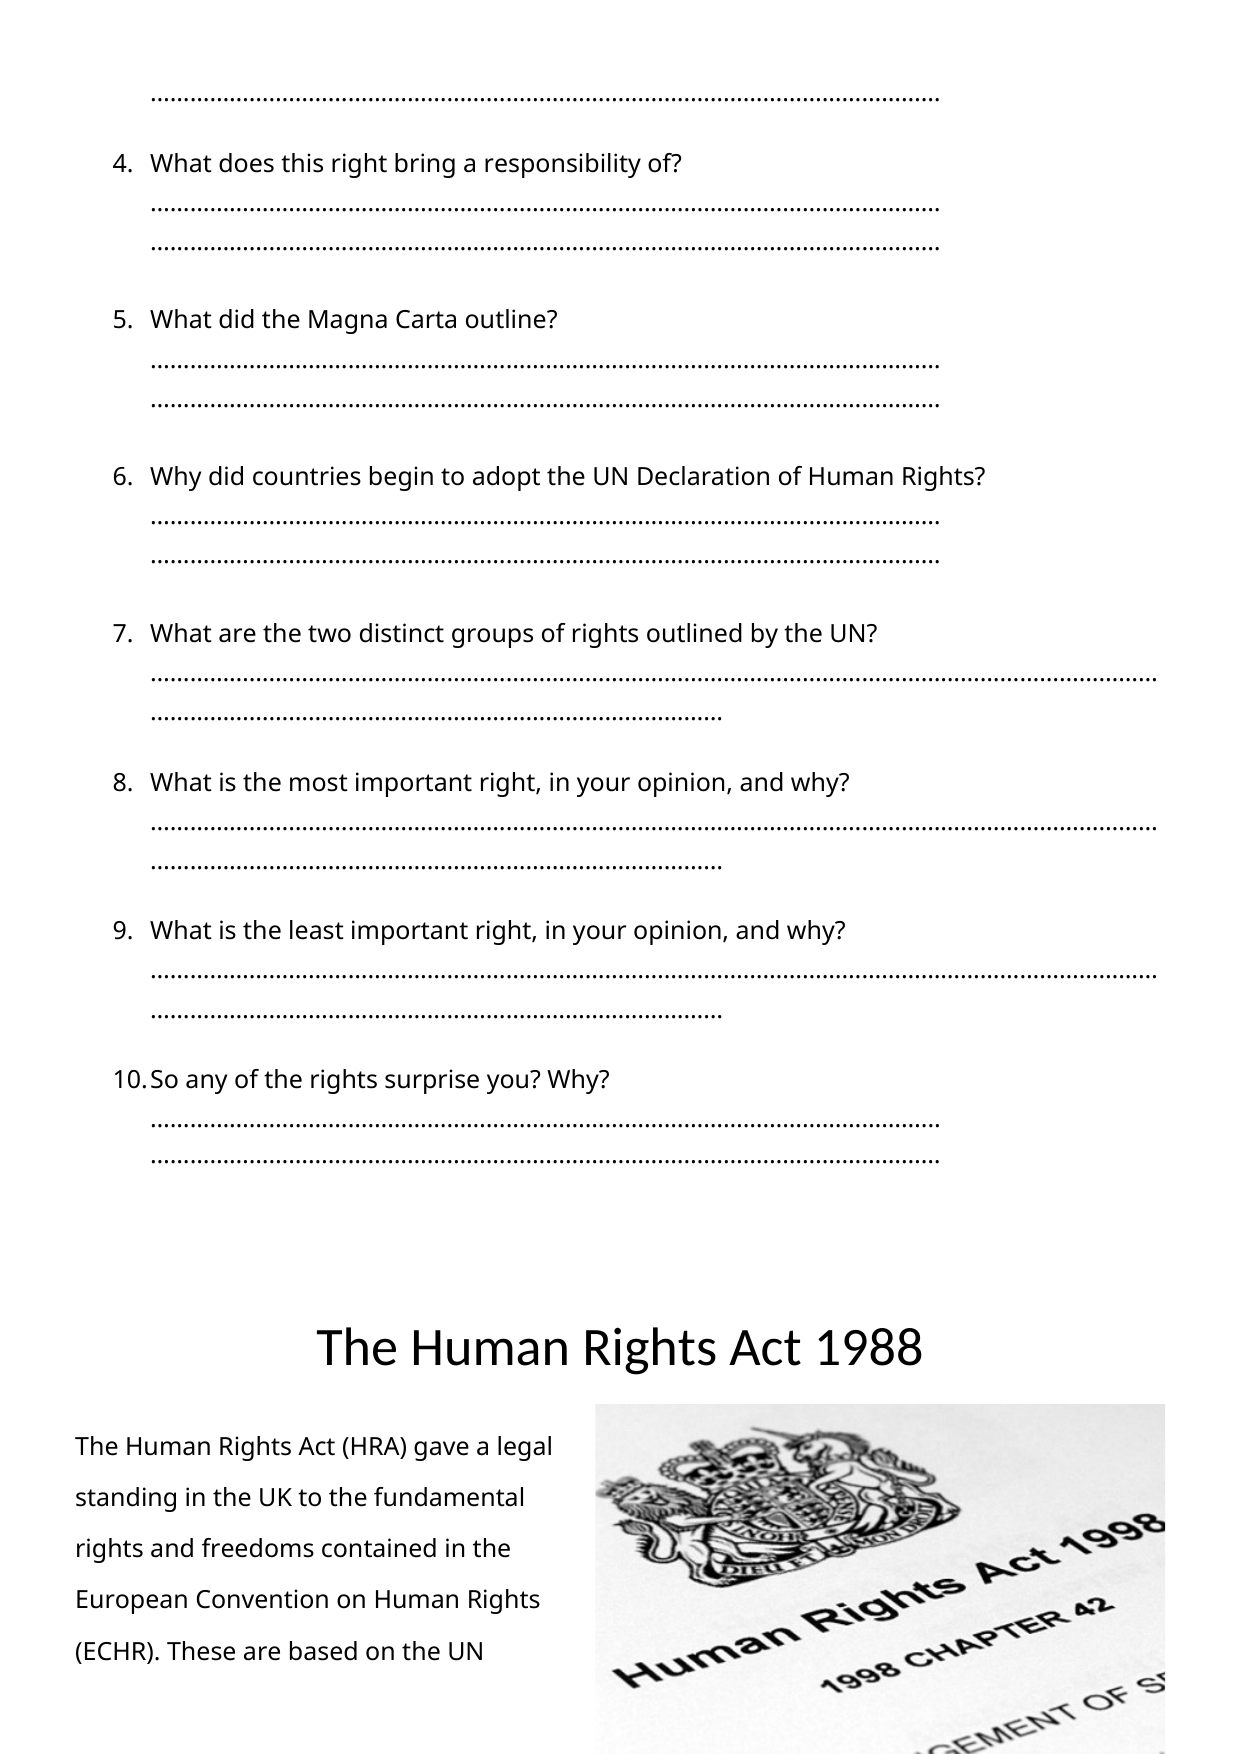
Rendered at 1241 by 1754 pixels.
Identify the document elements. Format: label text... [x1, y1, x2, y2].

text The Human Rights Act 1988 [75, 1313, 1165, 1379]
list What is the least important right, in your opinion, and why? [112, 913, 1165, 947]
list …………………………………………………………………………………………………………………………………………………………………………………………………………………… [150, 952, 1165, 1057]
list ………………………………………………………………………………………………………… [150, 498, 1165, 532]
list What is the most important right, in your opinion, and why? [112, 764, 1165, 798]
list ………………………………………………………………………………………………………… [150, 341, 1165, 375]
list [150, 184, 1165, 219]
list ………………………………………………………………………………………………………... ………………………………………………………………………………………………………… [150, 1101, 1165, 1171]
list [150, 224, 1165, 258]
list So any of the rights surprise you? Why? [112, 1062, 1165, 1096]
list What did the Magna Carta outline? [112, 302, 1165, 336]
list ………………………………………………………………………………………………………… [150, 537, 1165, 571]
list What are the two distinct groups of rights outlined by the UN? [112, 615, 1165, 649]
picture [595, 1404, 1166, 1754]
list ………………………………………………………………………………………………………… [150, 380, 1165, 414]
list …………………………………………………………………………………………………………………………………………………………………………………………………………………… [150, 654, 1165, 760]
list What does this right bring a responsibility of? [112, 145, 1165, 179]
list …………………………………………………………………………………………………………………………………………………………………………………………………………………… [150, 803, 1165, 909]
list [150, 75, 1165, 141]
list Why did countries begin to adopt the UN Declaration of Human Rights? [112, 459, 1165, 493]
